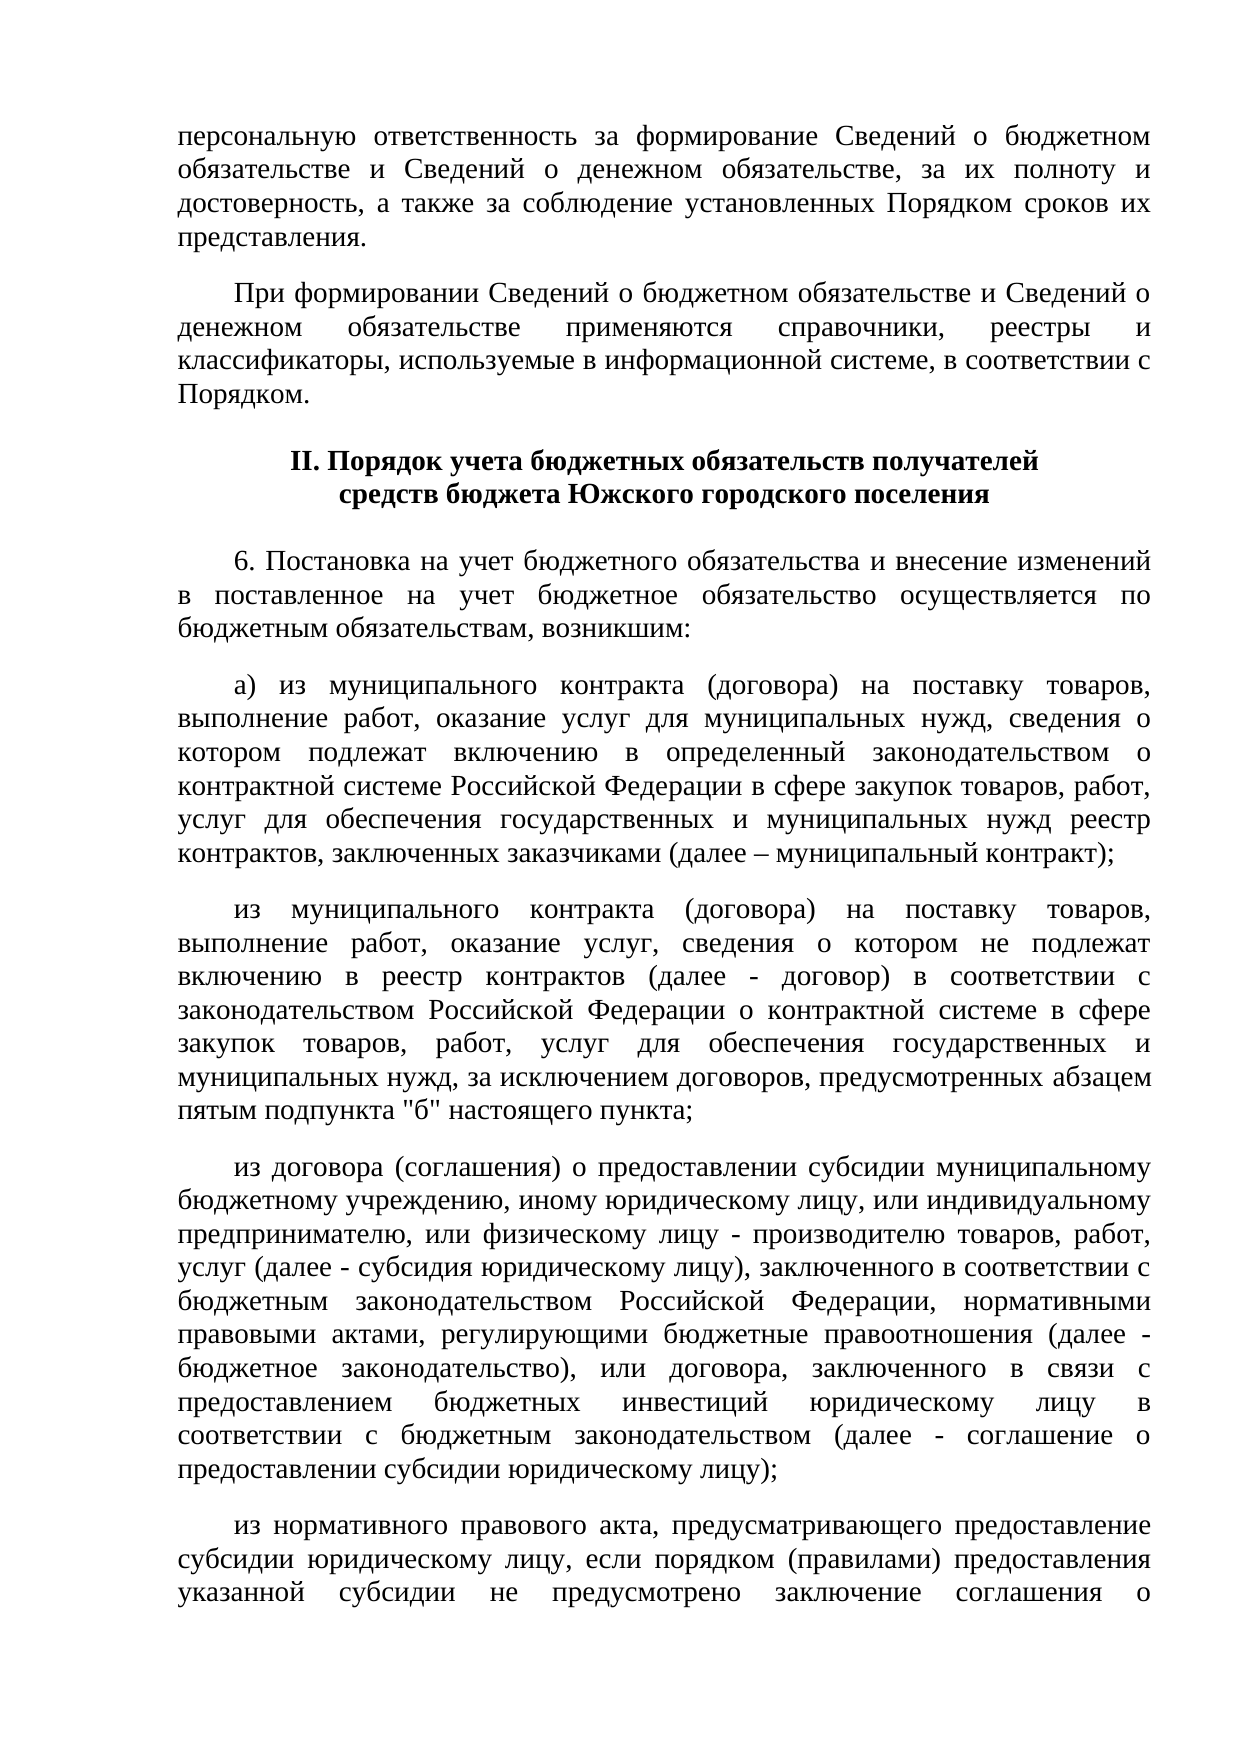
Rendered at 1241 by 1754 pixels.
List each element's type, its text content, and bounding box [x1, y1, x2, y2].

text из муниципального контракта (договора) на поставку товаров, выполнение работ, оказание услуг, сведения о котором не подлежат включению в реестр контрактов (далее - договор) в соответствии с законодательством Российской Федерации о контрактной системе в сфере закупок товаров, работ, услуг для обеспечения государственных и муниципальных нужд, за исключением договоров, предусмотренных абзацем пятым подпункта "б" настоящего пункта; [177, 891, 1152, 1126]
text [177, 1507, 1152, 1608]
text из договора (соглашения) о предоставлении субсидии муниципальному бюджетному учреждению, иному юридическому лицу, или индивидуальному предпринимателю, или физическому лицу - производителю товаров, работ, услуг (далее - субсидия юридическому лицу), заключенного в соответствии с бюджетным законодательством Российской Федерации, нормативными правовыми актами, регулирующими бюджетные правоотношения (далее - бюджетное законодательство), или договора, заключенного в связи с предоставлением бюджетных инвестиций юридическому лицу в соответствии с бюджетным законодательством (далее - соглашение о предоставлении субсидии юридическому лицу); [177, 1149, 1152, 1484]
text При формировании Сведений о бюджетном обязательстве и Сведений о денежном обязательстве применяются справочники, реестры и классификаторы, используемые в информационной системе, в соответствии с Порядком. [177, 275, 1152, 409]
text а) из муниципального контракта (договора) на поставку товаров, выполнение работ, оказание услуг для муниципальных нужд, сведения о котором подлежат включению в определенный законодательством о контрактной системе Российской Федерации в сфере закупок товаров, работ, услуг для обеспечения государственных и муниципальных нужд реестр контрактов, заключенных заказчиками (далее – муниципальный контракт); [177, 667, 1152, 868]
title II. Порядок учета бюджетных обязательств получателей [177, 443, 1152, 476]
text 6. Постановка на учет бюджетного обязательства и внесение изменений в поставленное на учет бюджетное обязательство осуществляется по бюджетным обязательствам, возникшим: [177, 543, 1152, 644]
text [177, 118, 1152, 252]
title средств бюджета Южского городского поселения [177, 476, 1152, 510]
